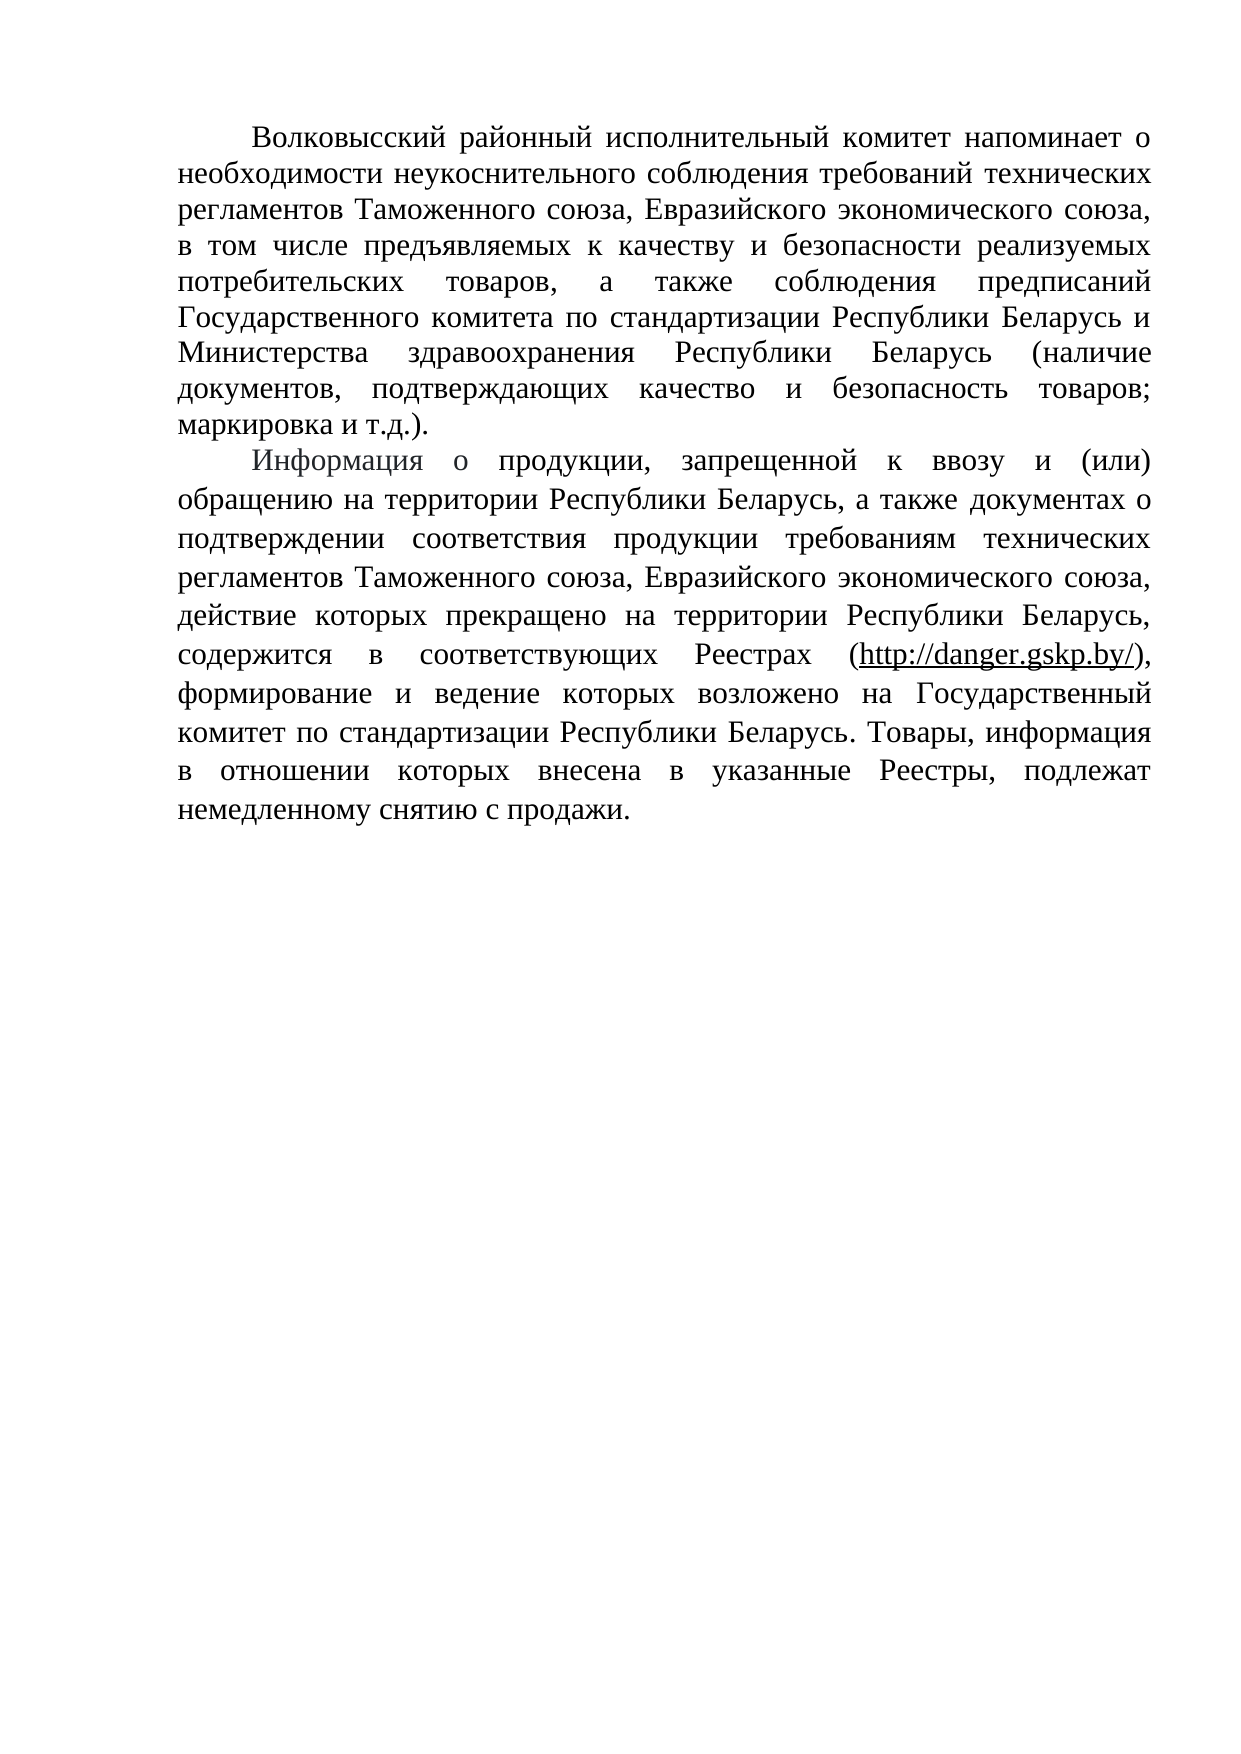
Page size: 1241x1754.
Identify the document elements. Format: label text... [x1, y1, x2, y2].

text Волковысский районный исполнительный комитет напоминает о необходимости неукоснительного соблюдения требований технических регламентов Таможенного союза, Евразийского экономического союза, в том числе предъявляемых к качеству и безопасности реализуемых потребительских товаров, а также соблюдения предписаний Государственного комитета по стандартизации Республики Беларусь и Министерства здравоохранения Республики Беларусь (наличие документов, подтверждающих качество и безопасность товаров; маркировка и т.д.). [177, 118, 1152, 442]
text Информация о продукции, запрещенной к ввозу и (или) обращению на территории Республики Беларусь, а также документах о подтверждении соответствия продукции требованиям технических регламентов Таможенного союза, Евразийского экономического союза, действие которых прекращено на территории Республики Беларусь, содержится в соответствующих Реестрах (http://danger.gskp.by/), формирование и ведение которых возложено на Государственный комитет по стандартизации Республики Беларусь. Товары, информация в отношении которых внесена в указанные Реестры, подлежат немедленному снятию с продажи. [177, 442, 1152, 826]
